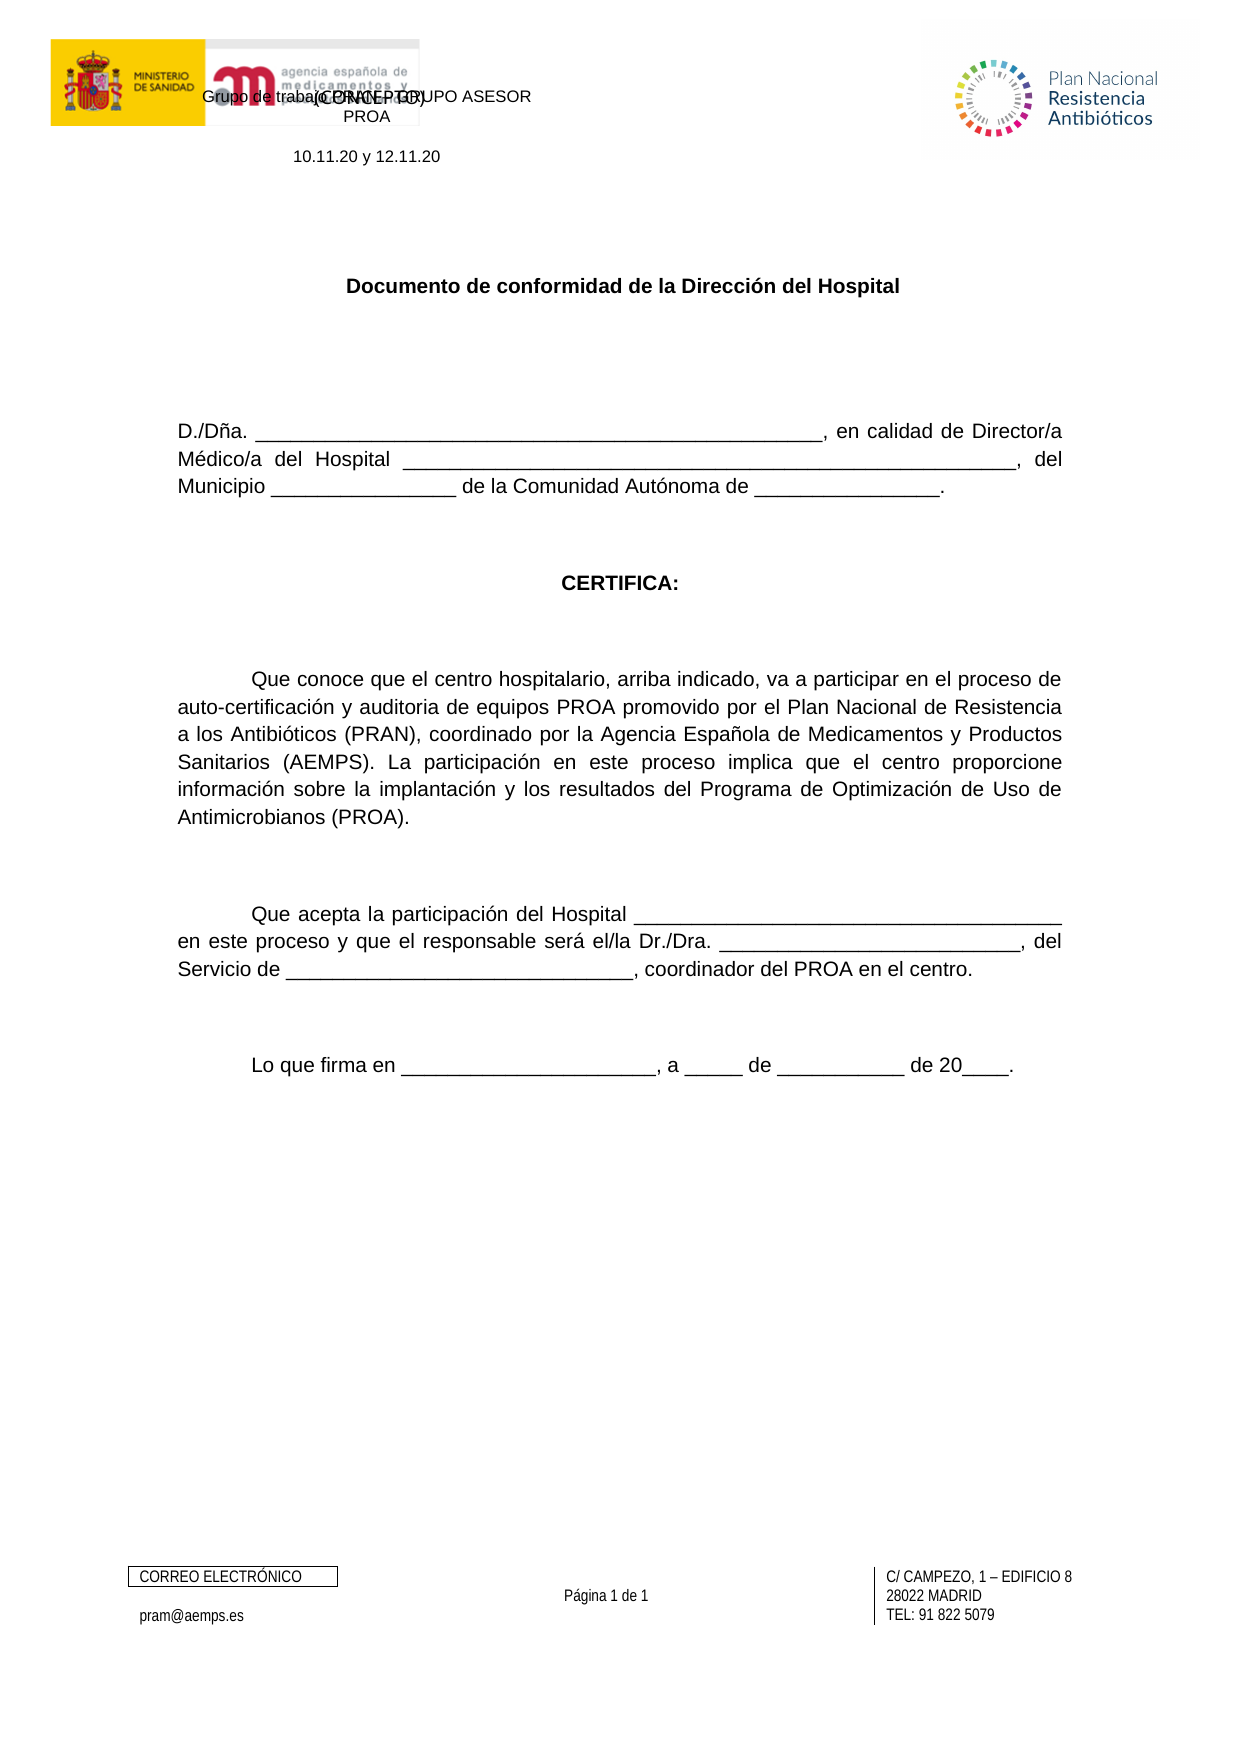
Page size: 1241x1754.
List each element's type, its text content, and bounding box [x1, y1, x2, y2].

picture [407, 92, 416, 103]
picture [920, 19, 1201, 160]
text Que acepta la participación del Hospital _____________________________________ en este proceso y que el responsable será el/la Dr./Dra. __________________________, del Servicio de ______________________________, coordinador del PROA en el centro. [177, 901, 1063, 980]
text CERTIFICA: [177, 571, 1063, 594]
text Documento de conformidad de la Dirección del Hospital [177, 274, 1063, 298]
picture [50, 39, 420, 126]
text D./Dña. _________________________________________________, en calidad de Director/a Médico/a del Hospital _____________________________________________________, del Municipio ________________ de la Comunidad Autónoma de ________________. [177, 419, 1063, 498]
text Lo que firma en ______________________, a _____ de ___________ de 20____. [177, 1053, 1063, 1077]
picture [400, 92, 406, 101]
text Que conoce que el centro hospitalario, arriba indicado, va a participar en el proceso de auto-certificación y auditoria de equipos PROA promovido por el Plan Nacional de Resistencia a los Antibióticos (PRAN), coordinado por la Agencia Española de Medicamentos y Productos Sanitarios (AEMPS). La participación en este proceso implica que el centro proporcione información sobre la implantación y los resultados del Programa de Optimización de Uso de Antimicrobianos (PROA). [177, 667, 1063, 829]
